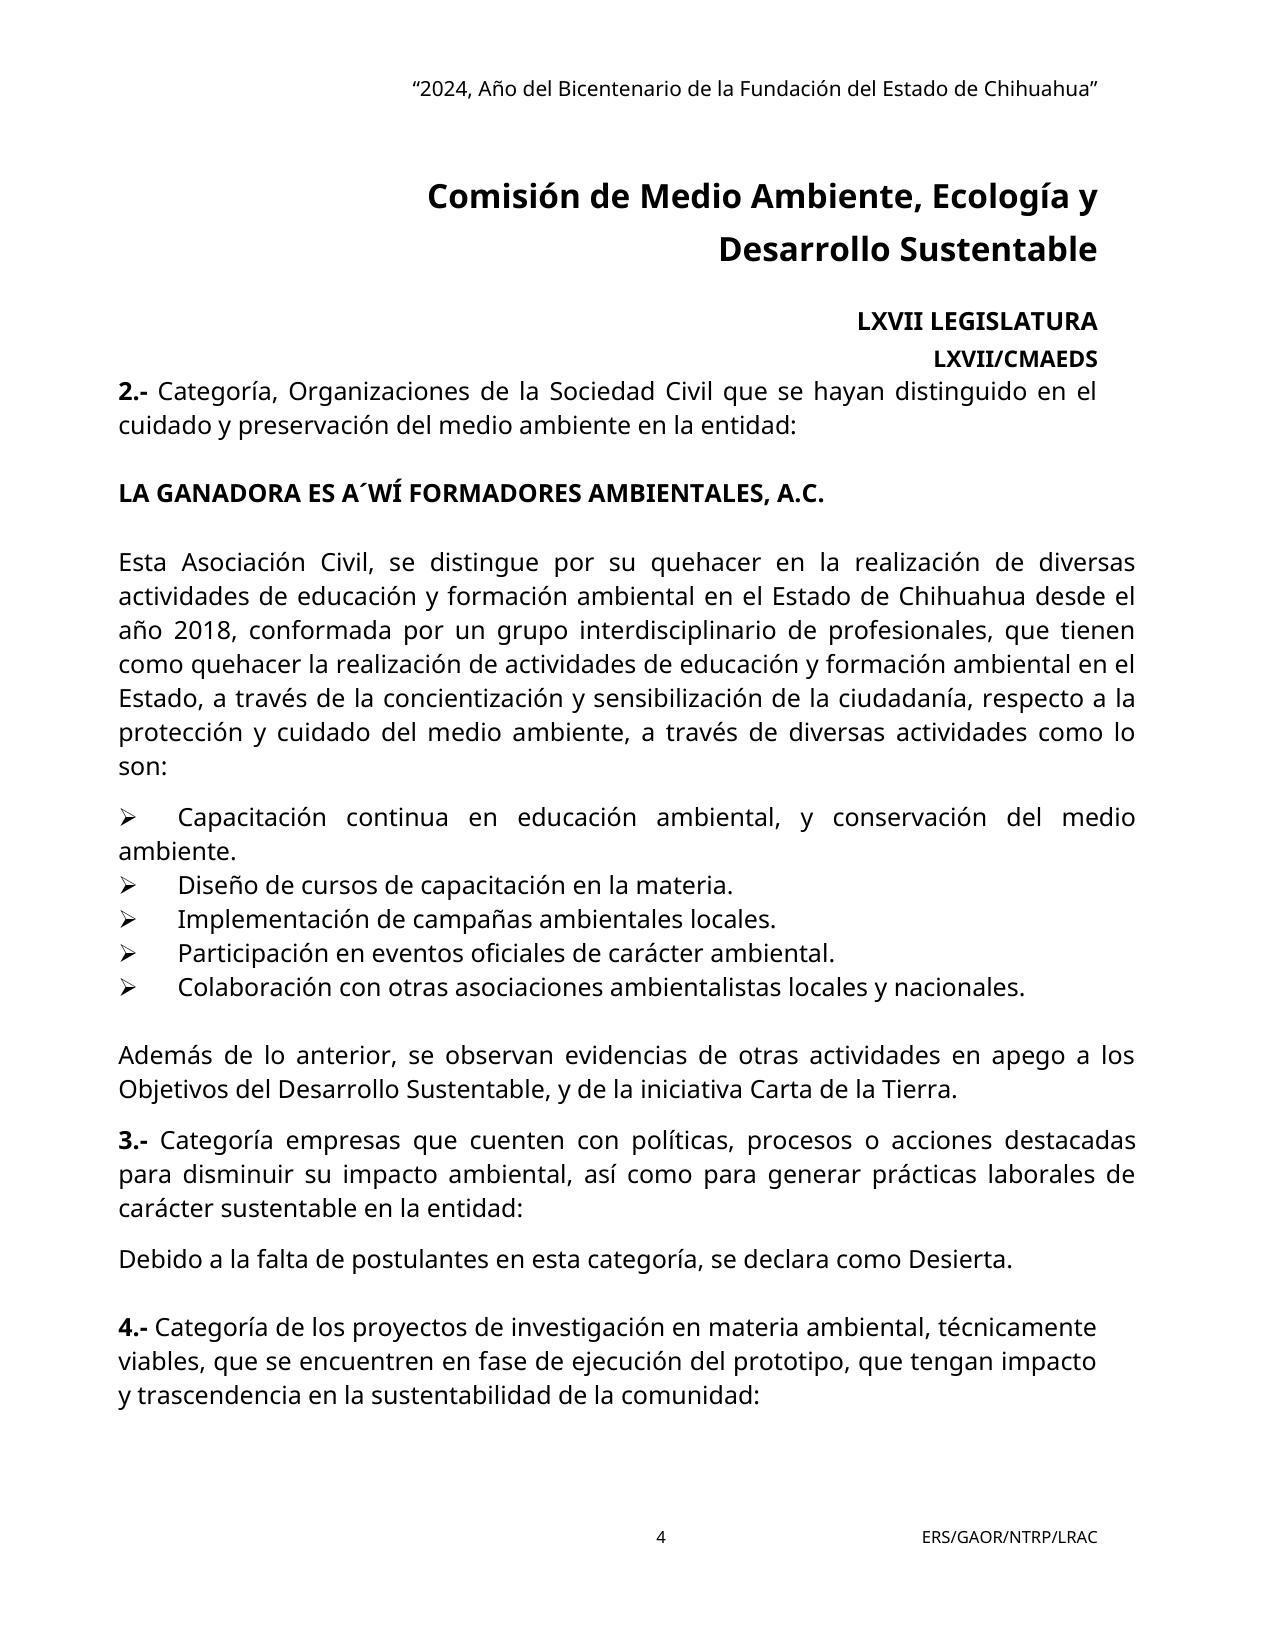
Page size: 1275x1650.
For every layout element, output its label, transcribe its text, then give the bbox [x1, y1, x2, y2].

text Esta Asociación Civil, se distingue por su quehacer en la realización de diversas actividades de educación y formación ambiental en el Estado de Chihuahua desde el año 2018, conformada por un grupo interdisciplinario de profesionales, que tienen como quehacer la realización de actividades de educación y formación ambiental en el Estado, a través de la concientización y sensibilización de la ciudadanía, respecto a la protección y cuidado del medio ambiente, a través de diversas actividades como lo son: [118, 544, 1137, 783]
text 4.- Categoría de los proyectos de investigación en materia ambiental, técnicamente viables, que se encuentren en fase de ejecución del prototipo, que tengan impacto y trascendencia en la sustentabilidad de la comunidad: [118, 1309, 1098, 1412]
text LA GANADORA ES A´WÍ FORMADORES AMBIENTALES, A.C. [118, 476, 1137, 510]
text 2.- Categoría, Organizaciones de la Sociedad Civil que se hayan distinguido en el cuidado y preservación del medio ambiente en la entidad: [118, 374, 1098, 442]
list Colaboración con otras asociaciones ambientalistas locales y nacionales. [118, 970, 1137, 1004]
list Participación en eventos oficiales de carácter ambiental. [118, 936, 1137, 970]
text Debido a la falta de postulantes en esta categoría, se declara como Desierta. [118, 1241, 1098, 1276]
list Capacitación continua en educación ambiental, y conservación del medio ambiente. [118, 799, 1137, 867]
list Además de lo anterior, se observan evidencias de otras actividades en apego a los Objetivos del Desarrollo Sustentable, y de la iniciativa Carta de la Tierra. [118, 1038, 1137, 1106]
text 3.- Categoría empresas que cuenten con políticas, procesos o acciones destacadas para disminuir su impacto ambiental, así como para generar prácticas laborales de carácter sustentable en la entidad: [118, 1123, 1137, 1225]
list Diseño de cursos de capacitación en la materia. [118, 867, 1137, 902]
list Implementación de campañas ambientales locales. [118, 902, 1137, 936]
